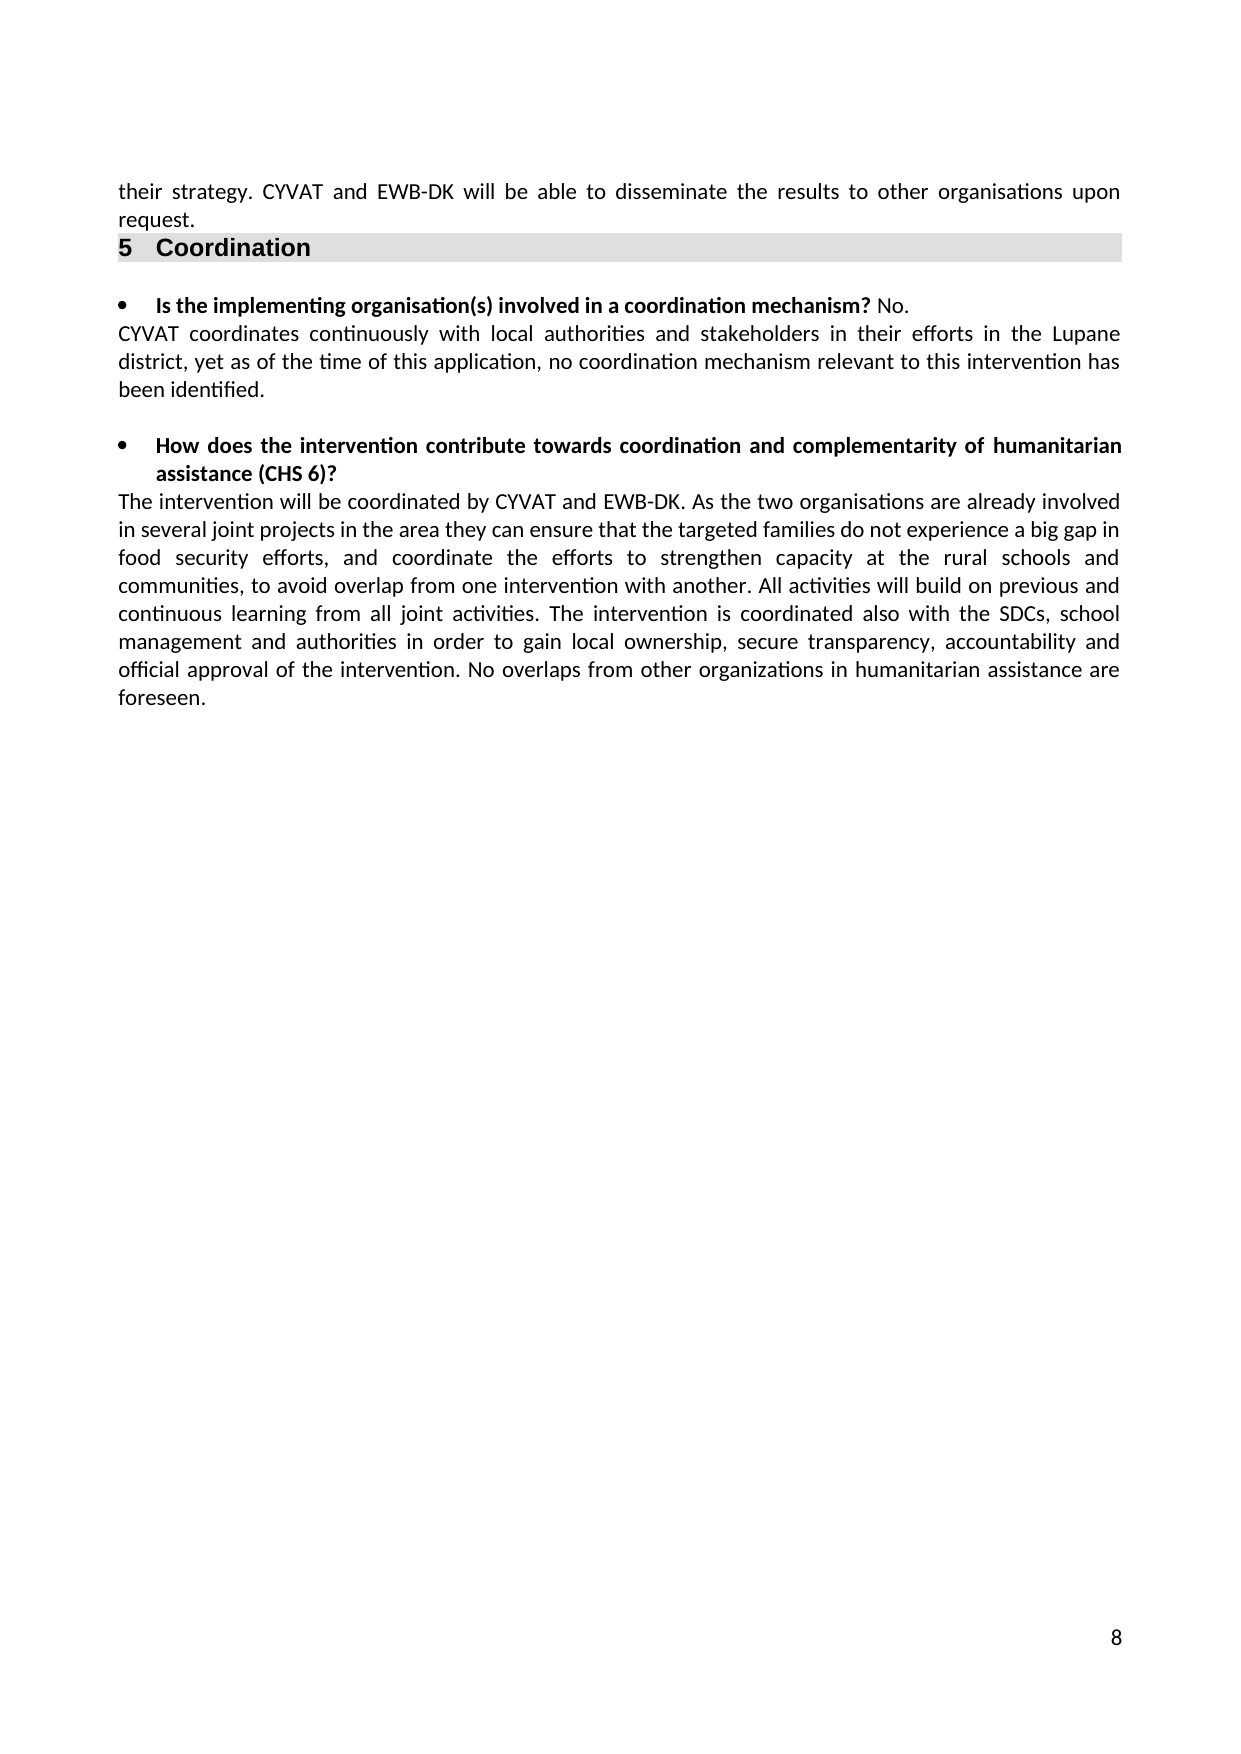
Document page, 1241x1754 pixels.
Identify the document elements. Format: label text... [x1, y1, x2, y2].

list Is the implementing organisation(s) involved in a coordination mechanism? No. [118, 291, 1122, 319]
list How does the intervention contribute towards coordination and complementarity of humanitarian assistance (CHS 6)? [118, 431, 1122, 487]
text CYVAT coordinates continuously with local authorities and stakeholders in their efforts in the Lupane district, yet as of the time of this application, no coordination mechanism relevant to this intervention has been identified. [118, 319, 1122, 403]
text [118, 177, 1122, 233]
subtitle Coordination [118, 233, 1122, 262]
text The intervention will be coordinated by CYVAT and EWB-DK. As the two organisations are already involved in several joint projects in the area they can ensure that the targeted families do not experience a big gap in food security efforts, and coordinate the efforts to strengthen capacity at the rural schools and communities, to avoid overlap from one intervention with another. All activities will build on previous and continuous learning from all joint activities. The intervention is coordinated also with the SDCs, school management and authorities in order to gain local ownership, secure transparency, accountability and official approval of the intervention. No overlaps from other organizations in humanitarian assistance are foreseen. [118, 487, 1122, 711]
